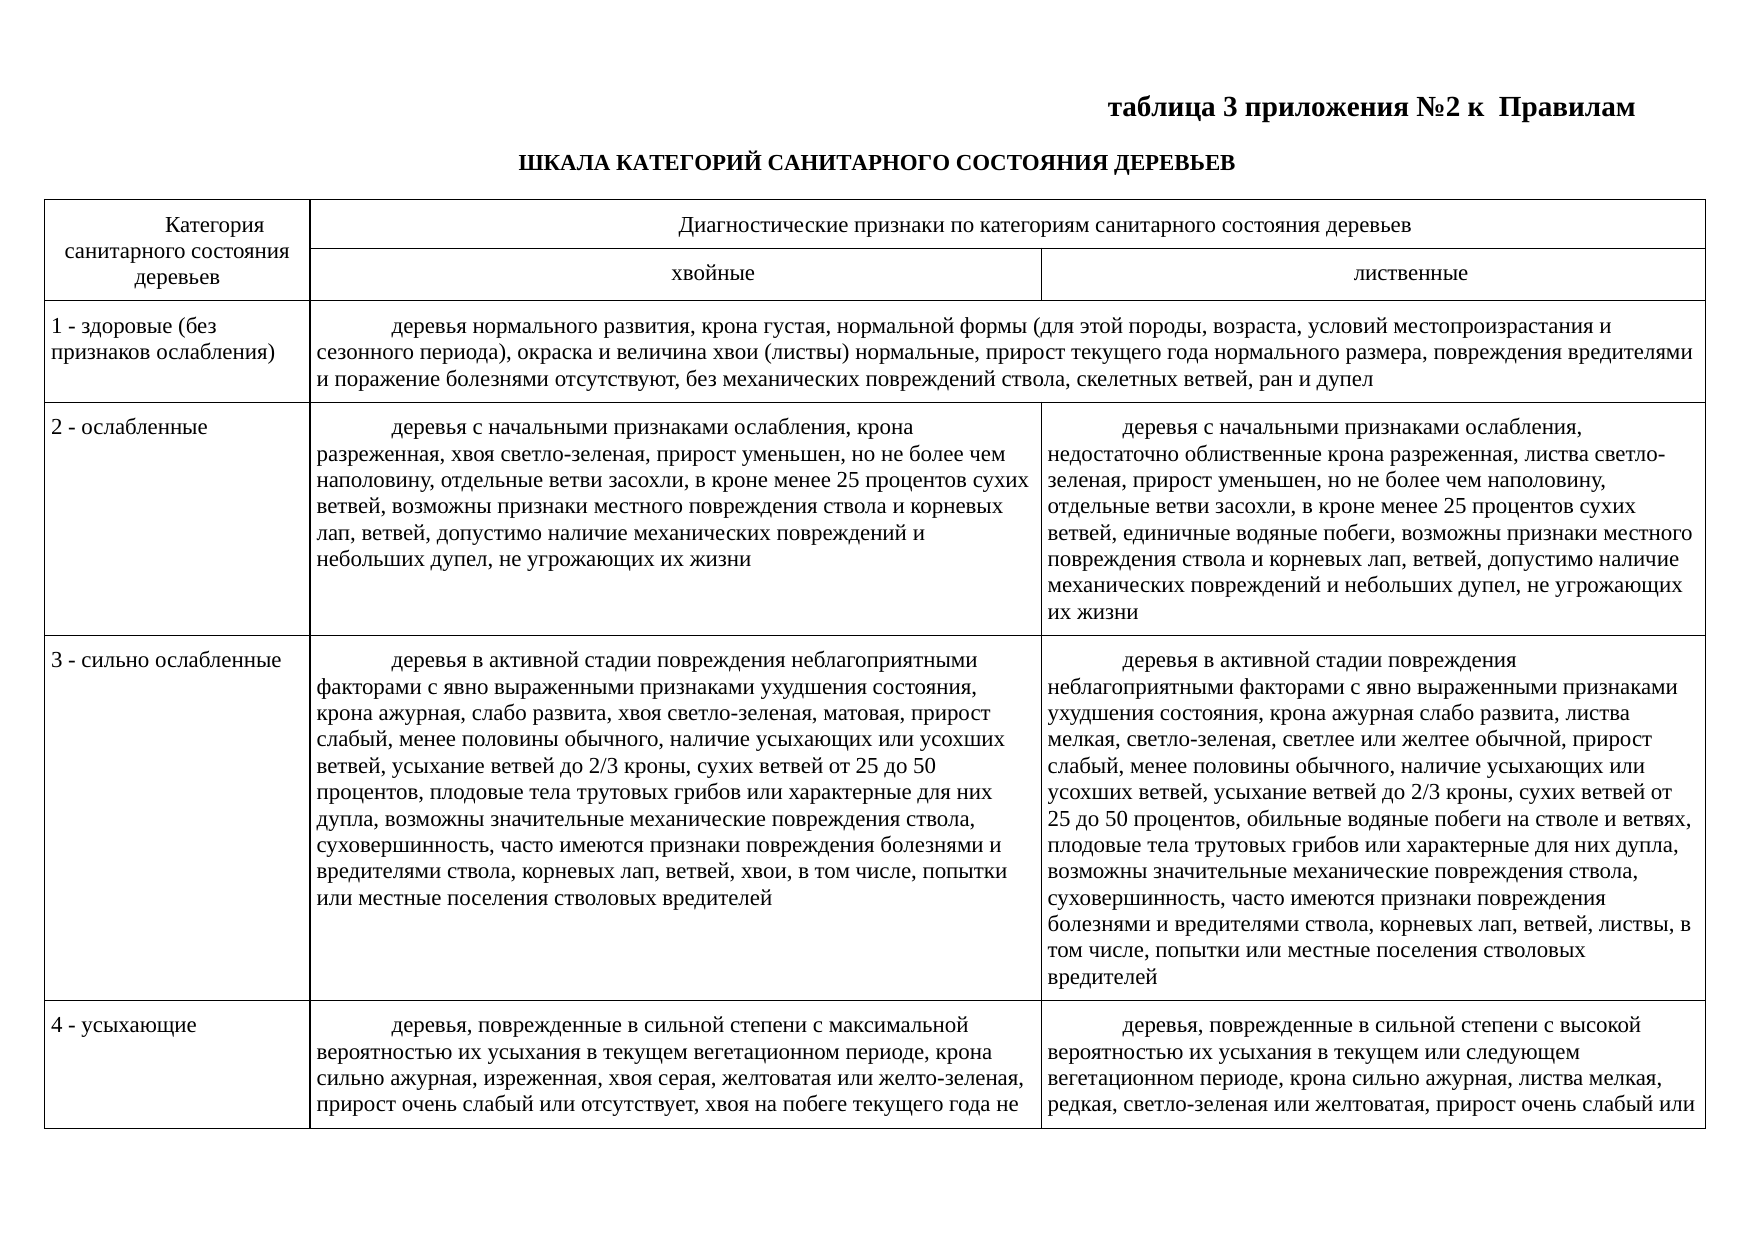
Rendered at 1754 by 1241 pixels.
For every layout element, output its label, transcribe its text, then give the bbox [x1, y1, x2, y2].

table_cell хвойные [311, 249, 1041, 300]
table_cell деревья в активной стадии повреждения неблагоприятными факторами с явно выраженными признаками ухудшения состояния, крона ажурная, слабо развита, хвоя светло-зеленая, матовая, прирост слабый, менее половины обычного, наличие усыхающих или усохших ветвей, усыхание ветвей до 2/3 кроны, сухих ветвей от 25 до 50 процентов, плодовые тела трутовых грибов или характерные для них дупла, возможны значительные механические повреждения ствола, суховершинность, часто имеются признаки повреждения болезнями и вредителями ствола, корневых лап, ветвей, хвои, в том числе, попытки или местные поселения стволовых вредителей [311, 636, 1041, 1000]
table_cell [311, 1001, 1041, 1127]
table_cell 3 - сильно ослабленные [45, 636, 309, 1000]
title ШКАЛА КАТЕГОРИЙ САНИТАРНОГО СОСТОЯНИЯ ДЕРЕВЬЕВ [118, 148, 1636, 175]
table_header Диагностические признаки по категориям санитарного состояния деревьев [311, 200, 1705, 248]
table_cell 4 - усыхающие [45, 1001, 309, 1127]
table_cell деревья с начальными признаками ослабления, недостаточно облиственные крона разреженная, листва светло-зеленая, прирост уменьшен, но не более чем наполовину, отдельные ветви засохли, в кроне менее 25 процентов сухих ветвей, единичные водяные побеги, возможны признаки местного повреждения ствола и корневых лап, ветвей, допустимо наличие механических повреждений и небольших дупел, не угрожающих их жизни [1042, 403, 1705, 635]
table_header Категория санитарного состояния деревьев [45, 200, 309, 300]
table_cell лиственные [1042, 249, 1705, 300]
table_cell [1042, 1001, 1705, 1127]
table_cell 2 - ослабленные [45, 403, 309, 635]
text таблица 3 приложения №2 к Правилам [118, 89, 1636, 122]
table_cell деревья с начальными признаками ослабления, крона разреженная, хвоя светло-зеленая, прирост уменьшен, но не более чем наполовину, отдельные ветви засохли, в кроне менее 25 процентов сухих ветвей, возможны признаки местного повреждения ствола и корневых лап, ветвей, допустимо наличие механических повреждений и небольших дупел, не угрожающих их жизни [311, 403, 1041, 635]
table_cell 1 - здоровые (без признаков ослабления) [45, 301, 309, 402]
table_cell деревья нормального развития, крона густая, нормальной формы (для этой породы, возраста, условий местопроизрастания и сезонного периода), окраска и величина хвои (листвы) нормальные, прирост текущего года нормального размера, повреждения вредителями и поражение болезнями отсутствуют, без механических повреждений ствола, скелетных ветвей, ран и дупел [311, 301, 1705, 402]
table_cell деревья в активной стадии повреждения неблагоприятными факторами с явно выраженными признаками ухудшения состояния, крона ажурная слабо развита, листва мелкая, светло-зеленая, светлее или желтее обычной, прирост слабый, менее половины обычного, наличие усыхающих или усохших ветвей, усыхание ветвей до 2/3 кроны, сухих ветвей от 25 до 50 процентов, обильные водяные побеги на стволе и ветвях, плодовые тела трутовых грибов или характерные для них дупла, возможны значительные механические повреждения ствола, суховершинность, часто имеются признаки повреждения болезнями и вредителями ствола, корневых лап, ветвей, листвы, в том числе, попытки или местные поселения стволовых вредителей [1042, 636, 1705, 1000]
